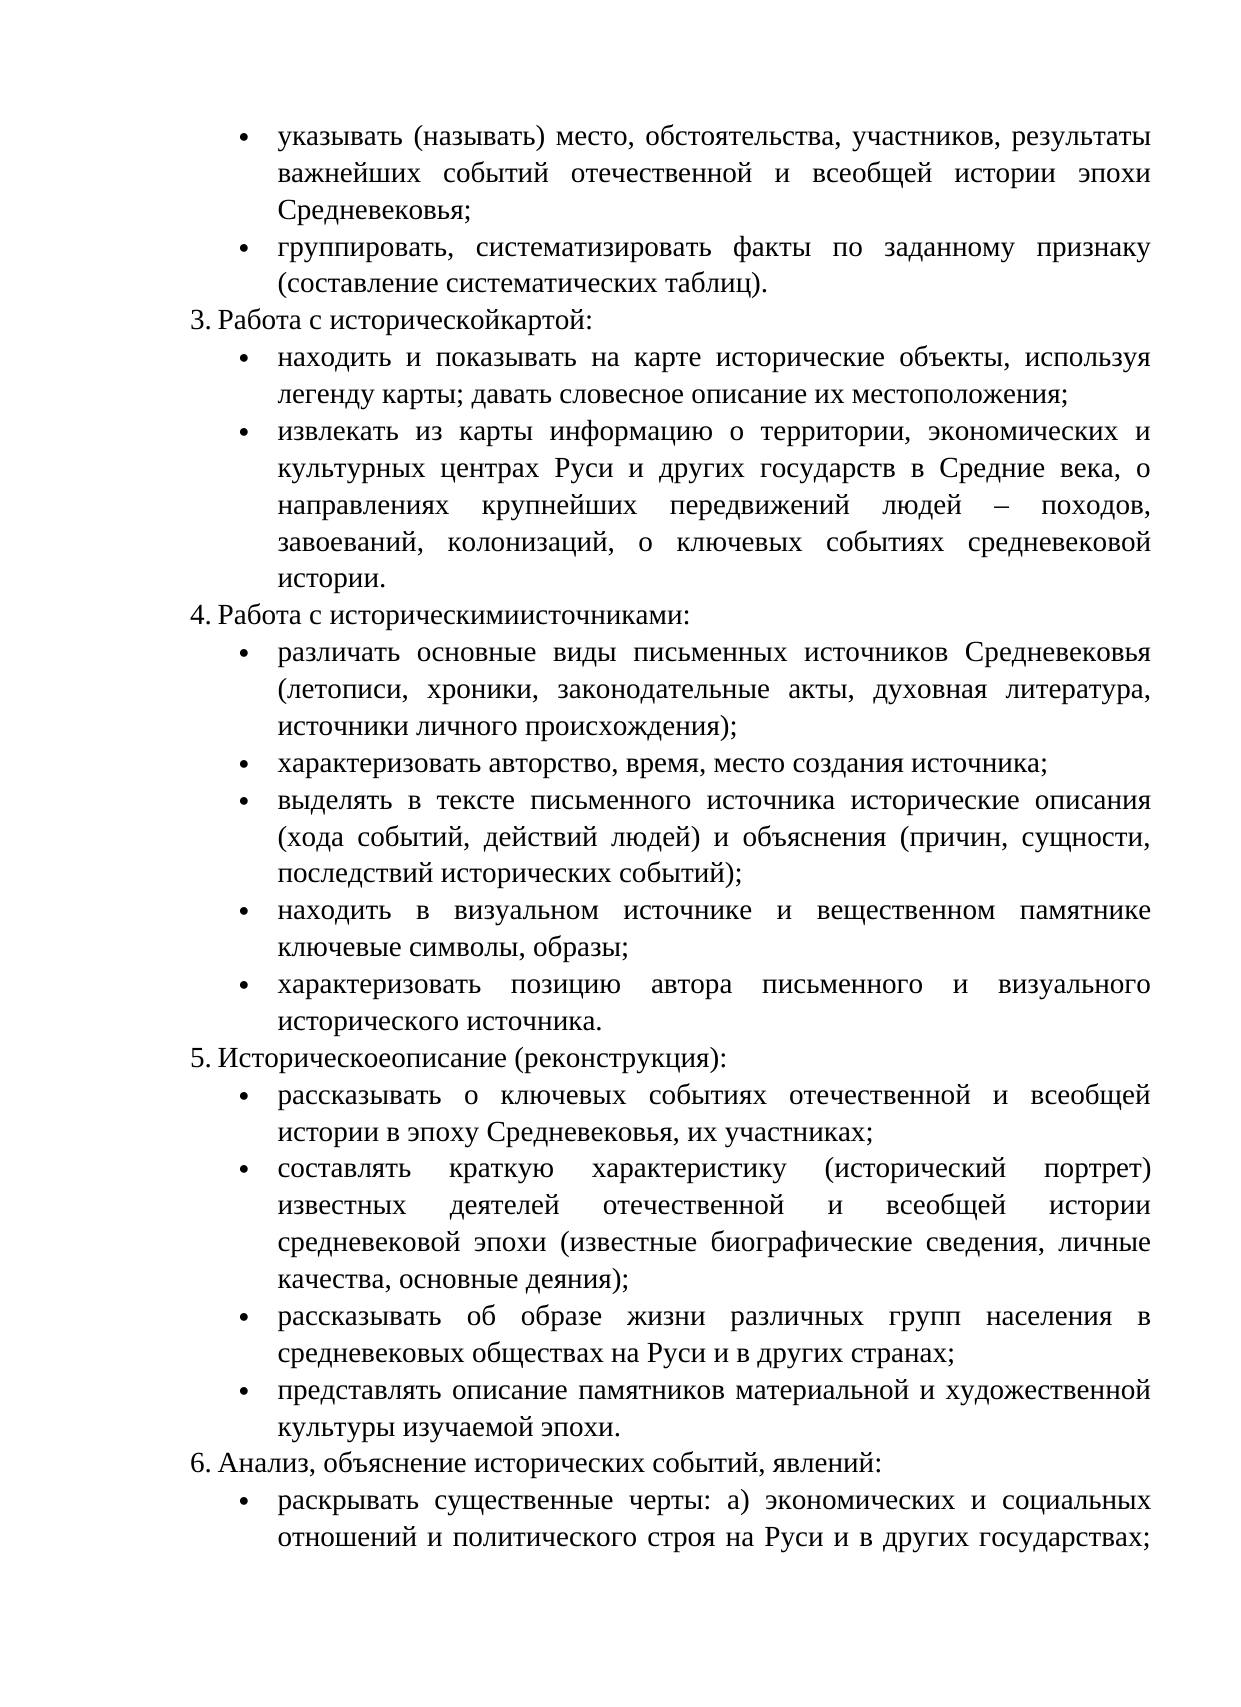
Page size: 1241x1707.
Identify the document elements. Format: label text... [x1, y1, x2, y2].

list характеризовать позицию автора письменного и визуального исторического источника. [240, 966, 1152, 1037]
list рассказывать об образе жизни различных групп населения в средневековых обществах на Руси и в других странах; [240, 1298, 1152, 1368]
list выделять в тексте письменного источника исторические описания (хода событий, действий людей) и объяснения (причин, сущности, последствий исторических событий); [240, 782, 1152, 889]
list находить и показывать на карте исторические объекты, используя легенду карты; давать словесное описание их местоположения; [240, 339, 1152, 410]
list извлекать из карты информацию о территории, экономических и культурных центрах Руси и других государств в Средние века, о направлениях крупнейших передвижений людей – походов, завоеваний, колонизаций, о ключевых событиях средневековой истории. [240, 413, 1152, 594]
list характеризовать авторство, время, место создания источника; [240, 745, 1152, 778]
list находить в визуальном источнике и вещественном памятнике ключевые символы, образы; [240, 892, 1152, 963]
list рассказывать о ключевых событиях отечественной и всеобщей истории в эпоху Средневековья, их участниках; [240, 1077, 1152, 1147]
list представлять описание памятников материальной и художественной культуры изучаемой эпохи. [240, 1372, 1152, 1442]
list группировать, систематизировать факты по заданному признаку (составление систематических таблиц). [240, 229, 1152, 299]
text 5. Историческоеописание (реконструкция): [190, 1040, 1152, 1073]
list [240, 1482, 1152, 1553]
text 6. Анализ, объяснение исторических событий, явлений: [190, 1446, 1152, 1479]
text 3. Работа с историческойкартой: [190, 302, 1152, 336]
list указывать (называть) место, обстоятельства, участников, результаты важнейших событий отечественной и всеобщей истории эпохи Средневековья; [240, 118, 1152, 225]
list различать основные виды письменных источников Средневековья (летописи, хроники, законодательные акты, духовная литература, источники личного происхождения); [240, 634, 1152, 742]
text 4. Работа с историческимиисточниками: [190, 597, 1152, 631]
list составлять краткую характеристику (исторический портрет) известных деятелей отечественной и всеобщей истории средневековой эпохи (известные биографические сведения, личные качества, основные деяния); [240, 1151, 1152, 1295]
